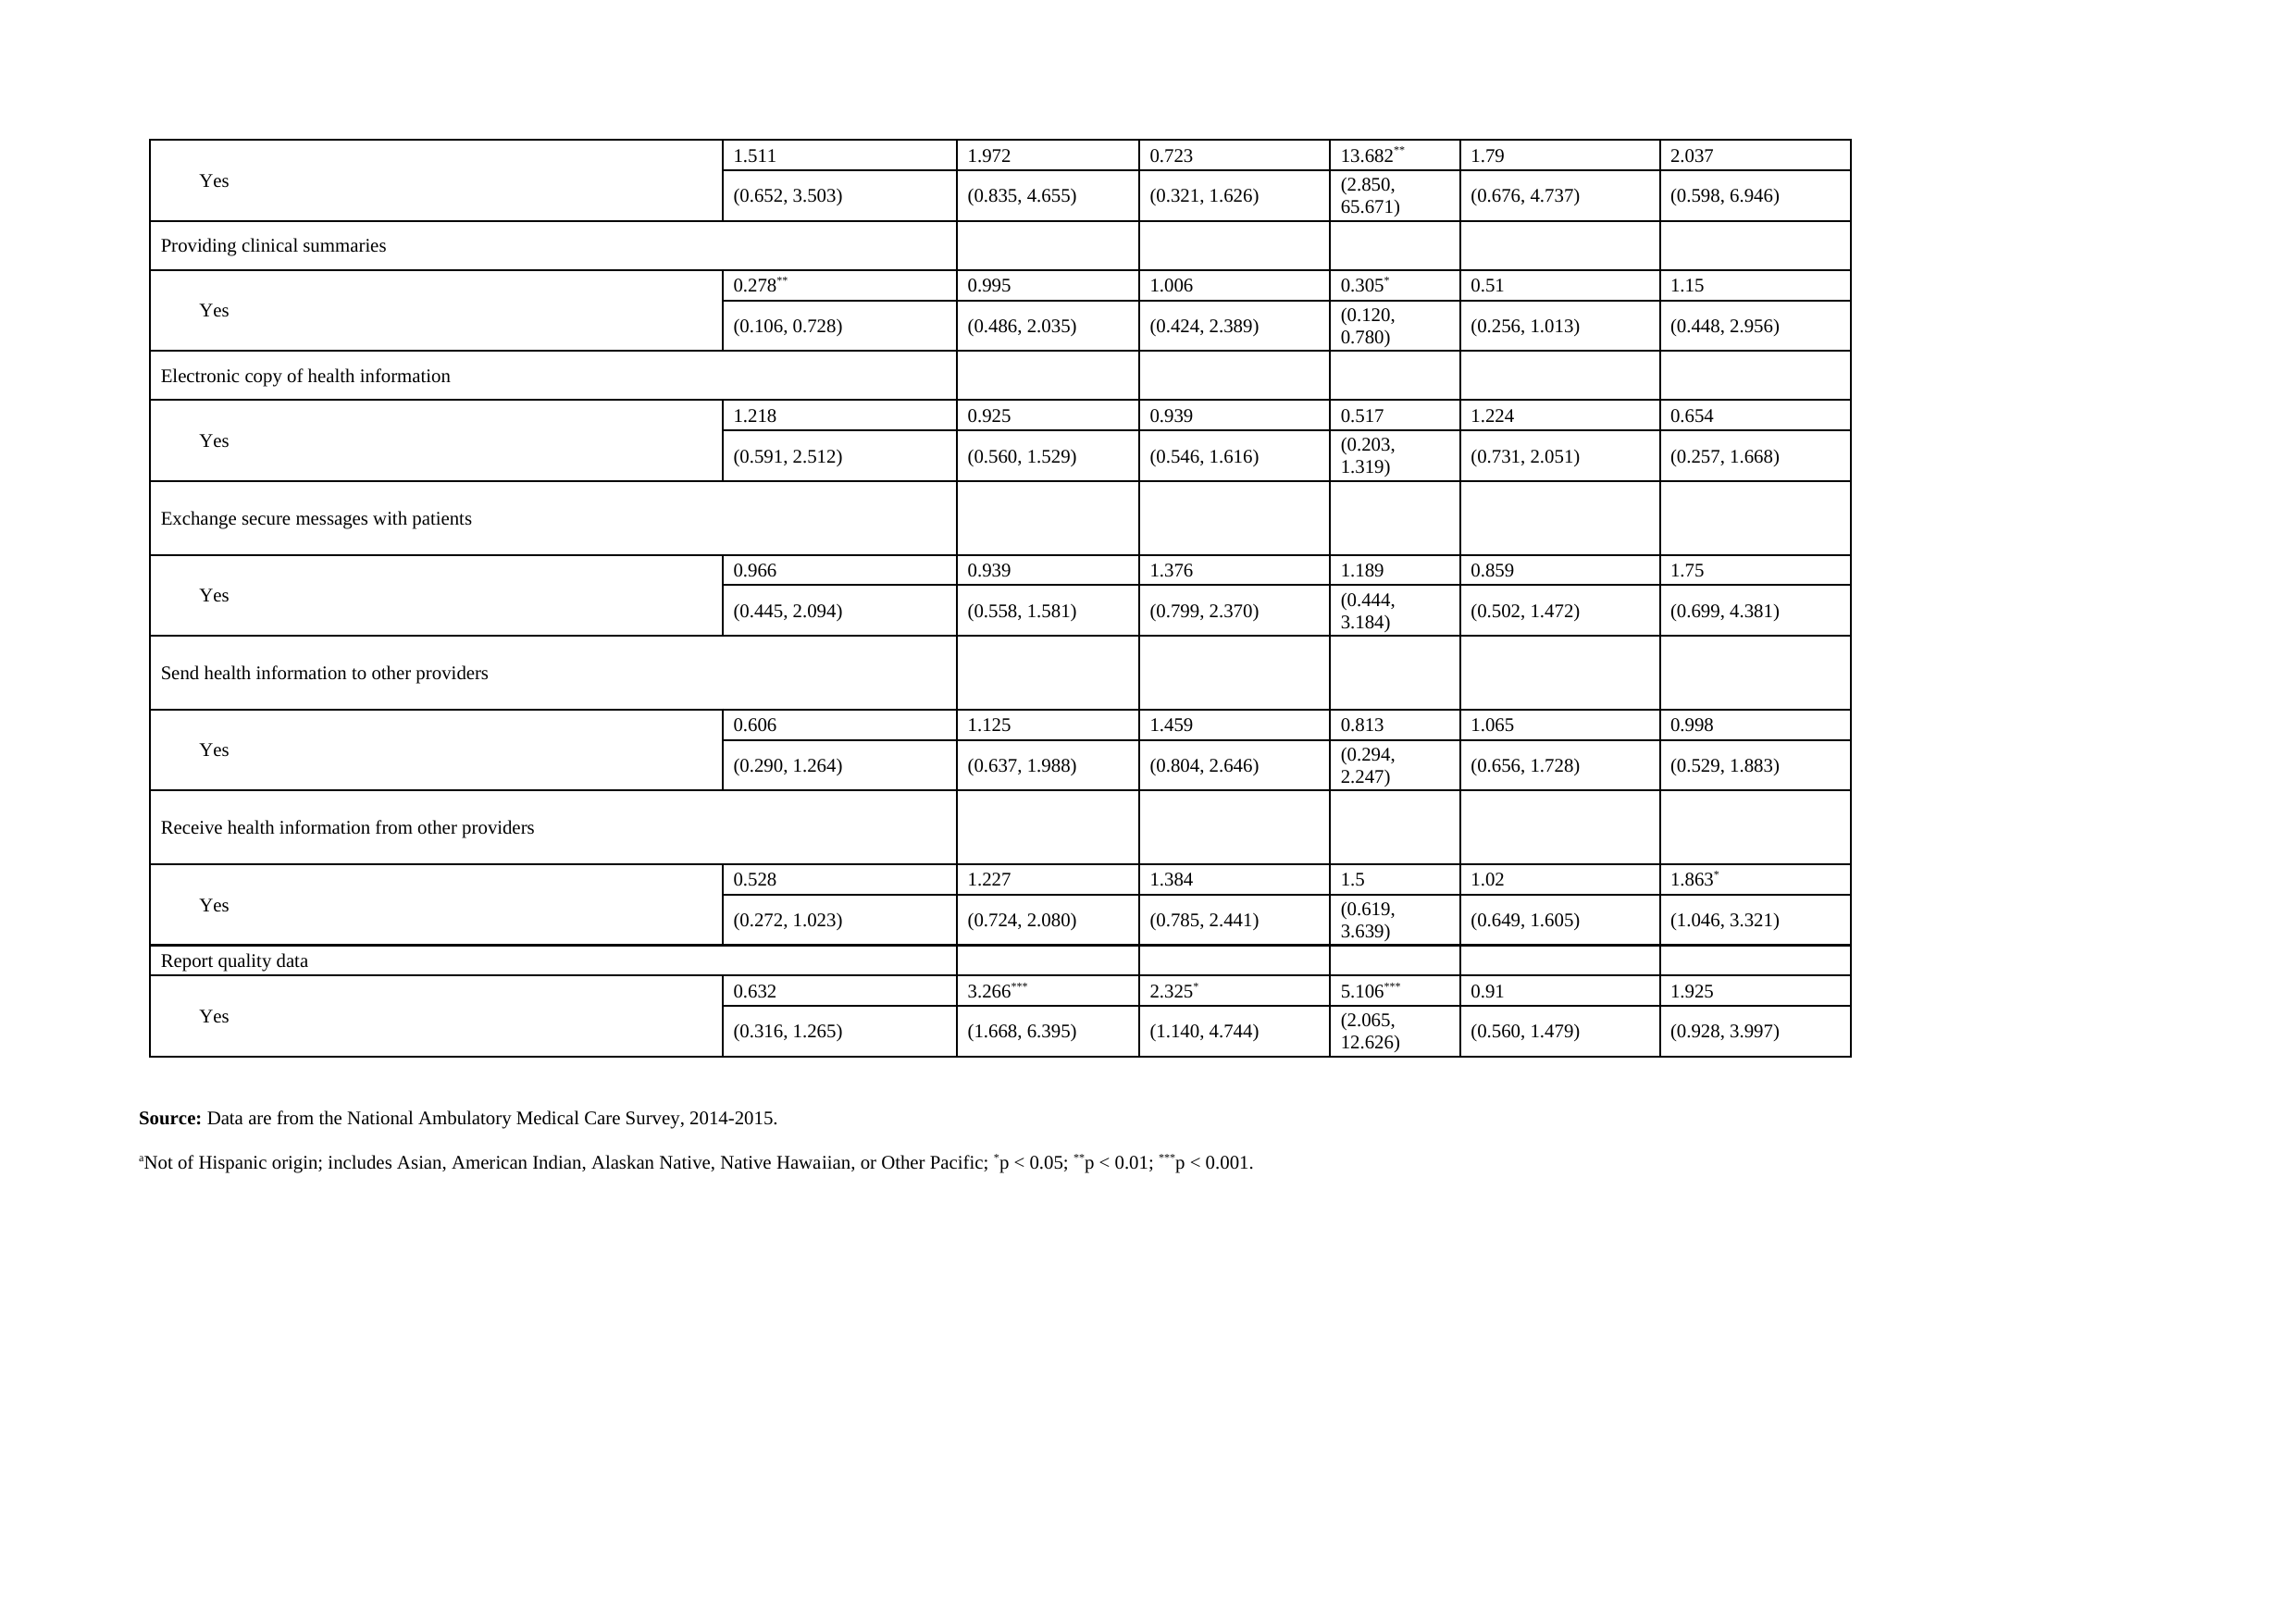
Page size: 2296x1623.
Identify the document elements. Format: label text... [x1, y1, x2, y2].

table_cell 1.5 [1331, 865, 1459, 894]
table_cell 1.224 [1461, 401, 1659, 429]
table_cell Exchange secure messages with patients [151, 482, 956, 553]
table_cell 1.863* [1661, 865, 1850, 894]
table_cell (0.445, 2.094) [724, 586, 956, 635]
table_cell 3.266*** [958, 976, 1138, 1005]
table_cell 0.966 [724, 556, 956, 584]
table_cell [1461, 352, 1659, 399]
table_cell (0.290, 1.264) [724, 741, 956, 789]
table_cell 0.606 [724, 711, 956, 738]
table_cell (0.257, 1.668) [1661, 431, 1850, 480]
table_cell [1661, 791, 1850, 863]
table_cell (0.560, 1.529) [958, 431, 1138, 480]
table_cell 1.511 [724, 141, 956, 169]
table_cell (2.065, 12.626) [1331, 1007, 1459, 1056]
table_cell [1331, 791, 1459, 863]
table_cell 1.125 [958, 711, 1138, 738]
table_cell 0.859 [1461, 556, 1659, 584]
table_cell (1.046, 3.321) [1661, 896, 1850, 944]
table_cell (0.444, 3.184) [1331, 586, 1459, 635]
table_cell [1140, 352, 1329, 399]
table_cell (0.928, 3.997) [1661, 1007, 1850, 1056]
table_cell (0.656, 1.728) [1461, 741, 1659, 789]
table_cell Yes [151, 556, 722, 635]
table_cell (0.652, 3.503) [724, 171, 956, 219]
table_cell (0.546, 1.616) [1140, 431, 1329, 480]
table_cell 1.189 [1331, 556, 1459, 584]
table_cell [1140, 222, 1329, 269]
table_cell (0.203, 1.319) [1331, 431, 1459, 480]
table_cell (0.591, 2.512) [724, 431, 956, 480]
table_cell (0.560, 1.479) [1461, 1007, 1659, 1056]
table_cell (0.637, 1.988) [958, 741, 1138, 789]
table_cell [1331, 352, 1459, 399]
table_cell 2.037 [1661, 141, 1850, 169]
table_cell 1.384 [1140, 865, 1329, 894]
table_cell 0.813 [1331, 711, 1459, 738]
table_cell 0.939 [1140, 401, 1329, 429]
table_cell [1461, 637, 1659, 709]
table_cell (0.529, 1.883) [1661, 741, 1850, 789]
table_cell [1140, 482, 1329, 553]
table_cell [1140, 791, 1329, 863]
table_cell (0.676, 4.737) [1461, 171, 1659, 219]
table_cell Yes [151, 271, 722, 350]
table_cell (0.835, 4.655) [958, 171, 1138, 219]
table_cell (1.140, 4.744) [1140, 1007, 1329, 1056]
table_cell (0.558, 1.581) [958, 586, 1138, 635]
table_cell [1331, 947, 1459, 974]
table_cell (0.502, 1.472) [1461, 586, 1659, 635]
text Source: Data are from the National Ambulatory Medical Care Survey, 2014-2015. [139, 1107, 2156, 1129]
table_cell 0.51 [1461, 271, 1659, 299]
table_cell 1.227 [958, 865, 1138, 894]
table_cell (0.256, 1.013) [1461, 302, 1659, 350]
table_cell [1331, 482, 1459, 553]
table_cell Report quality data [151, 947, 956, 974]
table_cell 0.939 [958, 556, 1138, 584]
table_cell 0.632 [724, 976, 956, 1005]
table_cell (0.804, 2.646) [1140, 741, 1329, 789]
table_cell (0.272, 1.023) [724, 896, 956, 944]
table_cell [1331, 637, 1459, 709]
table_cell (0.316, 1.265) [724, 1007, 956, 1056]
table_cell 1.972 [958, 141, 1138, 169]
table_cell (1.668, 6.395) [958, 1007, 1138, 1056]
table_cell 1.75 [1661, 556, 1850, 584]
table_cell [958, 637, 1138, 709]
table_cell [958, 482, 1138, 553]
table_cell [1661, 222, 1850, 269]
table_cell 5.106*** [1331, 976, 1459, 1005]
table_cell (0.486, 2.035) [958, 302, 1138, 350]
table_cell 1.006 [1140, 271, 1329, 299]
table_cell [958, 791, 1138, 863]
table_cell [1461, 947, 1659, 974]
table_cell (0.120, 0.780) [1331, 302, 1459, 350]
table_cell (0.448, 2.956) [1661, 302, 1850, 350]
table_cell [1461, 791, 1659, 863]
table_cell 0.528 [724, 865, 956, 894]
table_cell [1461, 222, 1659, 269]
table_cell [958, 352, 1138, 399]
table_cell (0.699, 4.381) [1661, 586, 1850, 635]
table_cell 1.925 [1661, 976, 1850, 1005]
table_cell Receive health information from other providers [151, 791, 956, 863]
table_cell [1661, 482, 1850, 553]
table_cell Electronic copy of health information [151, 352, 956, 399]
table_cell Yes [151, 711, 722, 789]
table_cell (0.106, 0.728) [724, 302, 956, 350]
table_cell (0.731, 2.051) [1461, 431, 1659, 480]
table_cell (0.785, 2.441) [1140, 896, 1329, 944]
table_cell 0.654 [1661, 401, 1850, 429]
table_cell [1331, 222, 1459, 269]
table_cell Yes [151, 141, 722, 219]
table_cell [1661, 637, 1850, 709]
table_cell Yes [151, 976, 722, 1056]
table_cell 0.925 [958, 401, 1138, 429]
table_cell 1.065 [1461, 711, 1659, 738]
table_cell 0.998 [1661, 711, 1850, 738]
table_cell 0.305* [1331, 271, 1459, 299]
table_cell Yes [151, 865, 722, 944]
table_cell 1.02 [1461, 865, 1659, 894]
table_cell (0.619, 3.639) [1331, 896, 1459, 944]
table_cell (2.850, 65.671) [1331, 171, 1459, 219]
table_cell 1.79 [1461, 141, 1659, 169]
table_cell 1.459 [1140, 711, 1329, 738]
table_cell 0.995 [958, 271, 1138, 299]
table_cell 0.91 [1461, 976, 1659, 1005]
table_cell Yes [151, 401, 722, 480]
table_cell 0.517 [1331, 401, 1459, 429]
table_cell (0.649, 1.605) [1461, 896, 1659, 944]
table_cell 1.376 [1140, 556, 1329, 584]
table_cell (0.321, 1.626) [1140, 171, 1329, 219]
table_cell (0.724, 2.080) [958, 896, 1138, 944]
table_cell (0.294, 2.247) [1331, 741, 1459, 789]
table_cell [1661, 352, 1850, 399]
table_cell Providing clinical summaries [151, 222, 956, 269]
table_cell 0.723 [1140, 141, 1329, 169]
table_cell 1.15 [1661, 271, 1850, 299]
table_cell [1140, 947, 1329, 974]
table_cell (0.799, 2.370) [1140, 586, 1329, 635]
table_cell [958, 947, 1138, 974]
table_cell [1461, 482, 1659, 553]
table_cell 0.278** [724, 271, 956, 299]
table_cell 13.682** [1331, 141, 1459, 169]
table_cell [958, 222, 1138, 269]
table_cell [1661, 947, 1850, 974]
text aNot of Hispanic origin; includes Asian, American Indian, Alaskan Native, Native Hawaiian, or Other Pacific; *p < 0.05; **p < 0.01; ***p < 0.001. [139, 1151, 2156, 1173]
table_cell Send health information to other providers [151, 637, 956, 709]
table_cell [1140, 637, 1329, 709]
table_cell (0.424, 2.389) [1140, 302, 1329, 350]
table_cell (0.598, 6.946) [1661, 171, 1850, 219]
table_cell 2.325* [1140, 976, 1329, 1005]
table_cell 1.218 [724, 401, 956, 429]
